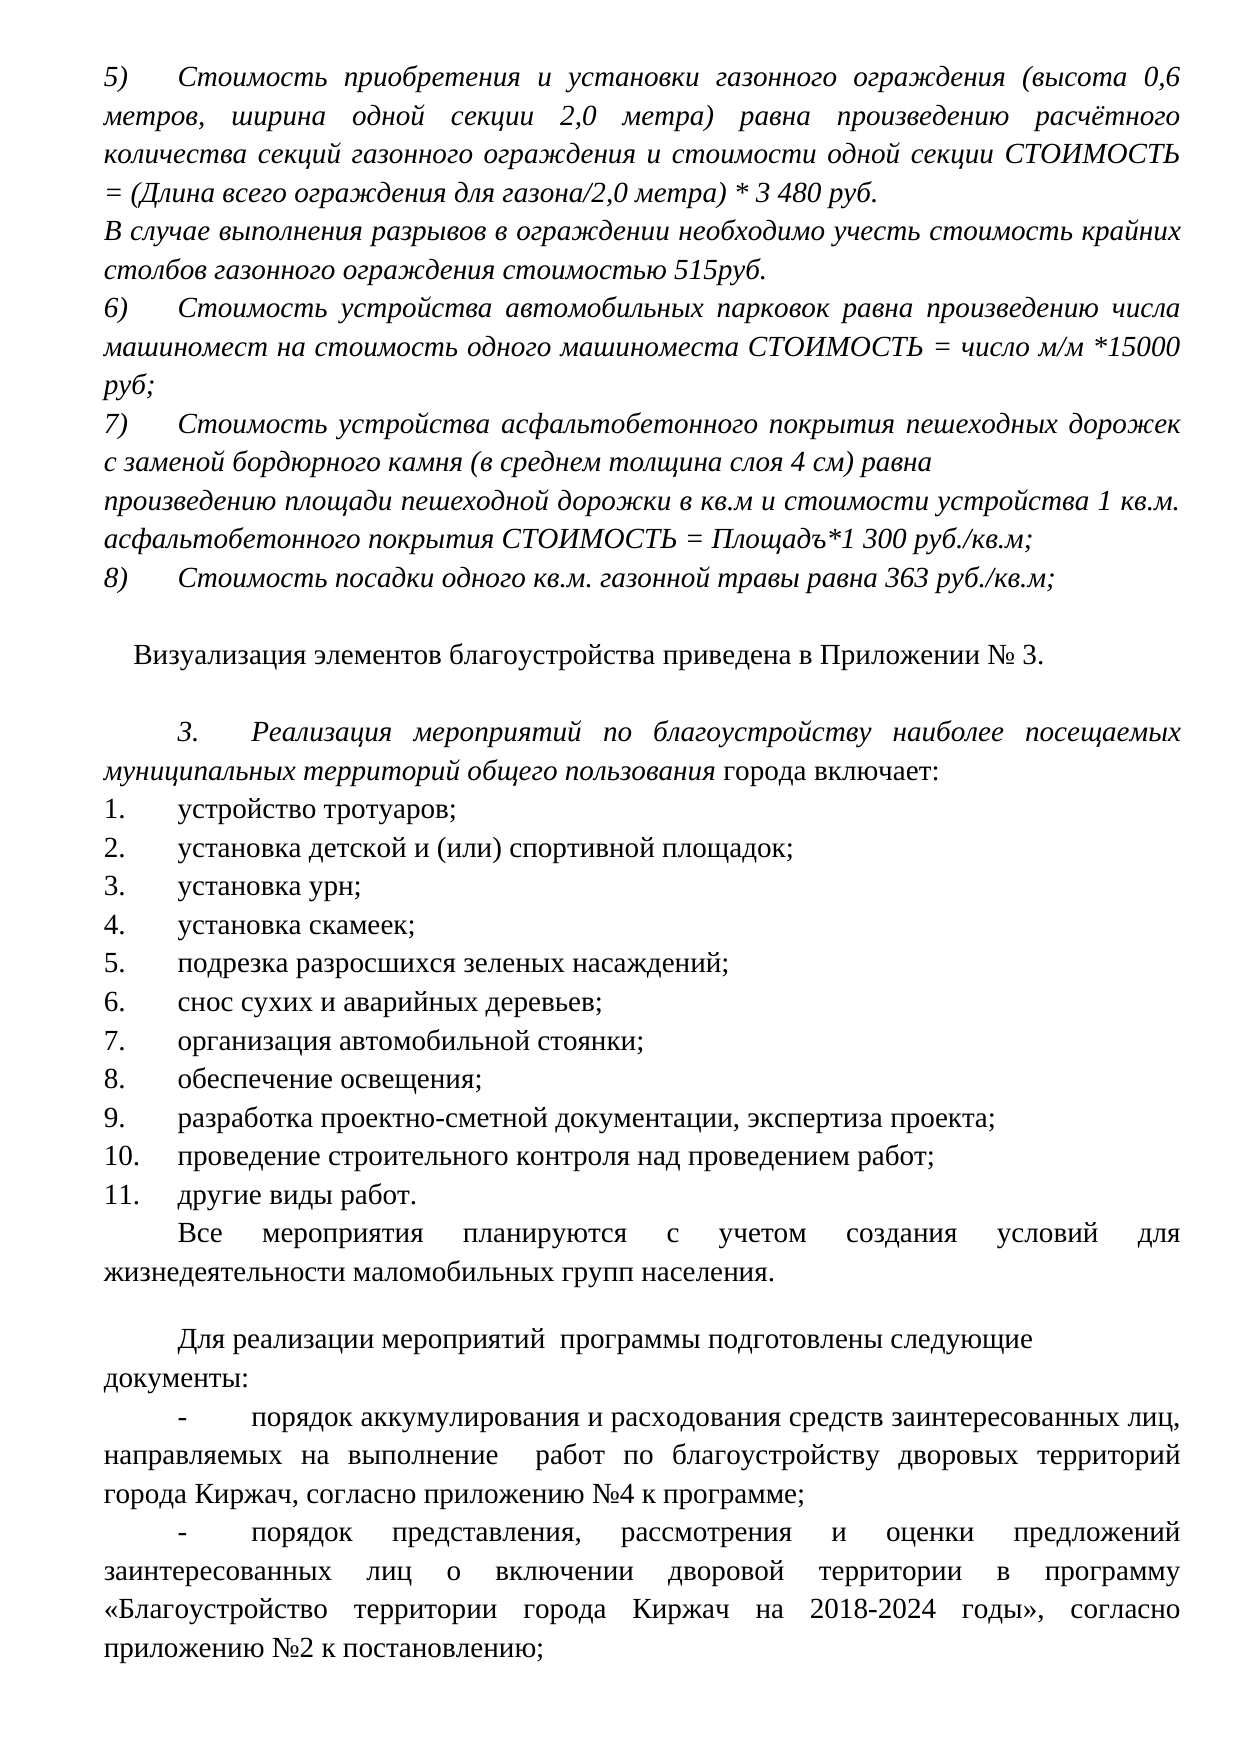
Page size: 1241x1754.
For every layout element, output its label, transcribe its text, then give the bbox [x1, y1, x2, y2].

text 4. установка скамеек; [103, 907, 1181, 941]
text В случае выполнения разрывов в ограждении необходимо учесть стоимость крайних столбов газонного ограждения стоимостью 515руб. [103, 213, 1181, 285]
text 11. другие виды работ. [103, 1177, 1181, 1210]
text 6) Стоимость устройства автомобильных парковок равна произведению числа машиномест на стоимость одного машиноместа СТОИМОСТЬ = число м/м *15000 руб; [103, 290, 1181, 401]
text 8. обеспечение освещения; [103, 1061, 1181, 1095]
text 10. проведение строительного контроля над проведением работ; [103, 1138, 1181, 1172]
text Визуализация элементов благоустройства приведена в Приложении № 3. [103, 637, 1181, 671]
text Все мероприятия планируются с учетом создания условий для жизнедеятельности маломобильных групп населения. [103, 1215, 1181, 1287]
text 9. разработка проектно-сметной документации, экспертиза проекта; [103, 1100, 1181, 1133]
text 1. устройство тротуаров; [103, 791, 1181, 825]
text произведению площади пешеходной дорожки в кв.м и стоимости устройства 1 кв.м. асфальтобетонного покрытия СТОИМОСТЬ = Площадъ*1 300 руб./кв.м; [103, 483, 1181, 555]
text 3. установка урн; [103, 868, 1181, 902]
text 6. снос сухих и аварийных деревьев; [103, 984, 1181, 1018]
text - порядок представления, рассмотрения и оценки предложений заинтересованных лиц о включении дворовой территории в программу «Благоустройство территории города Киржач на 2018-2024 годы», согласно приложению №2 к постановлению; [103, 1514, 1181, 1663]
text - порядок аккумулирования и расходования средств заинтересованных лиц, направляемых на выполнение работ по благоустройству дворовых территорий города Киржач, согласно приложению №4 к программе; [103, 1399, 1181, 1509]
text 2. установка детской и (или) спортивной площадок; [103, 830, 1181, 863]
text 3. Реализация мероприятий по благоустройству наиболее посещаемых муниципальных территорий общего пользования города включает: [103, 714, 1181, 786]
text 5. подрезка разросшихся зеленых насаждений; [103, 946, 1181, 979]
text 5) Стоимость приобретения и установки газонного ограждения (высота 0,6 метров, ширина одной секции 2,0 метра) равна произведению расчётного количества секций газонного ограждения и стоимости одной секции СТОИМОСТЬ = (Длина всего ограждения для газона/2,0 метра) * 3 480 руб. [103, 59, 1181, 208]
text Для реализации мероприятий программы подготовлены следующие документы: [103, 1322, 1181, 1394]
text 7. организация автомобильной стоянки; [103, 1023, 1181, 1056]
text 7) Стоимость устройства асфальтобетонного покрытия пешеходных дорожек с заменой бордюрного камня (в среднем толщина слоя 4 см) равна [103, 406, 1181, 478]
text 8) Стоимость посадки одного кв.м. газонной травы равна 363 руб./кв.м; [103, 560, 1181, 594]
